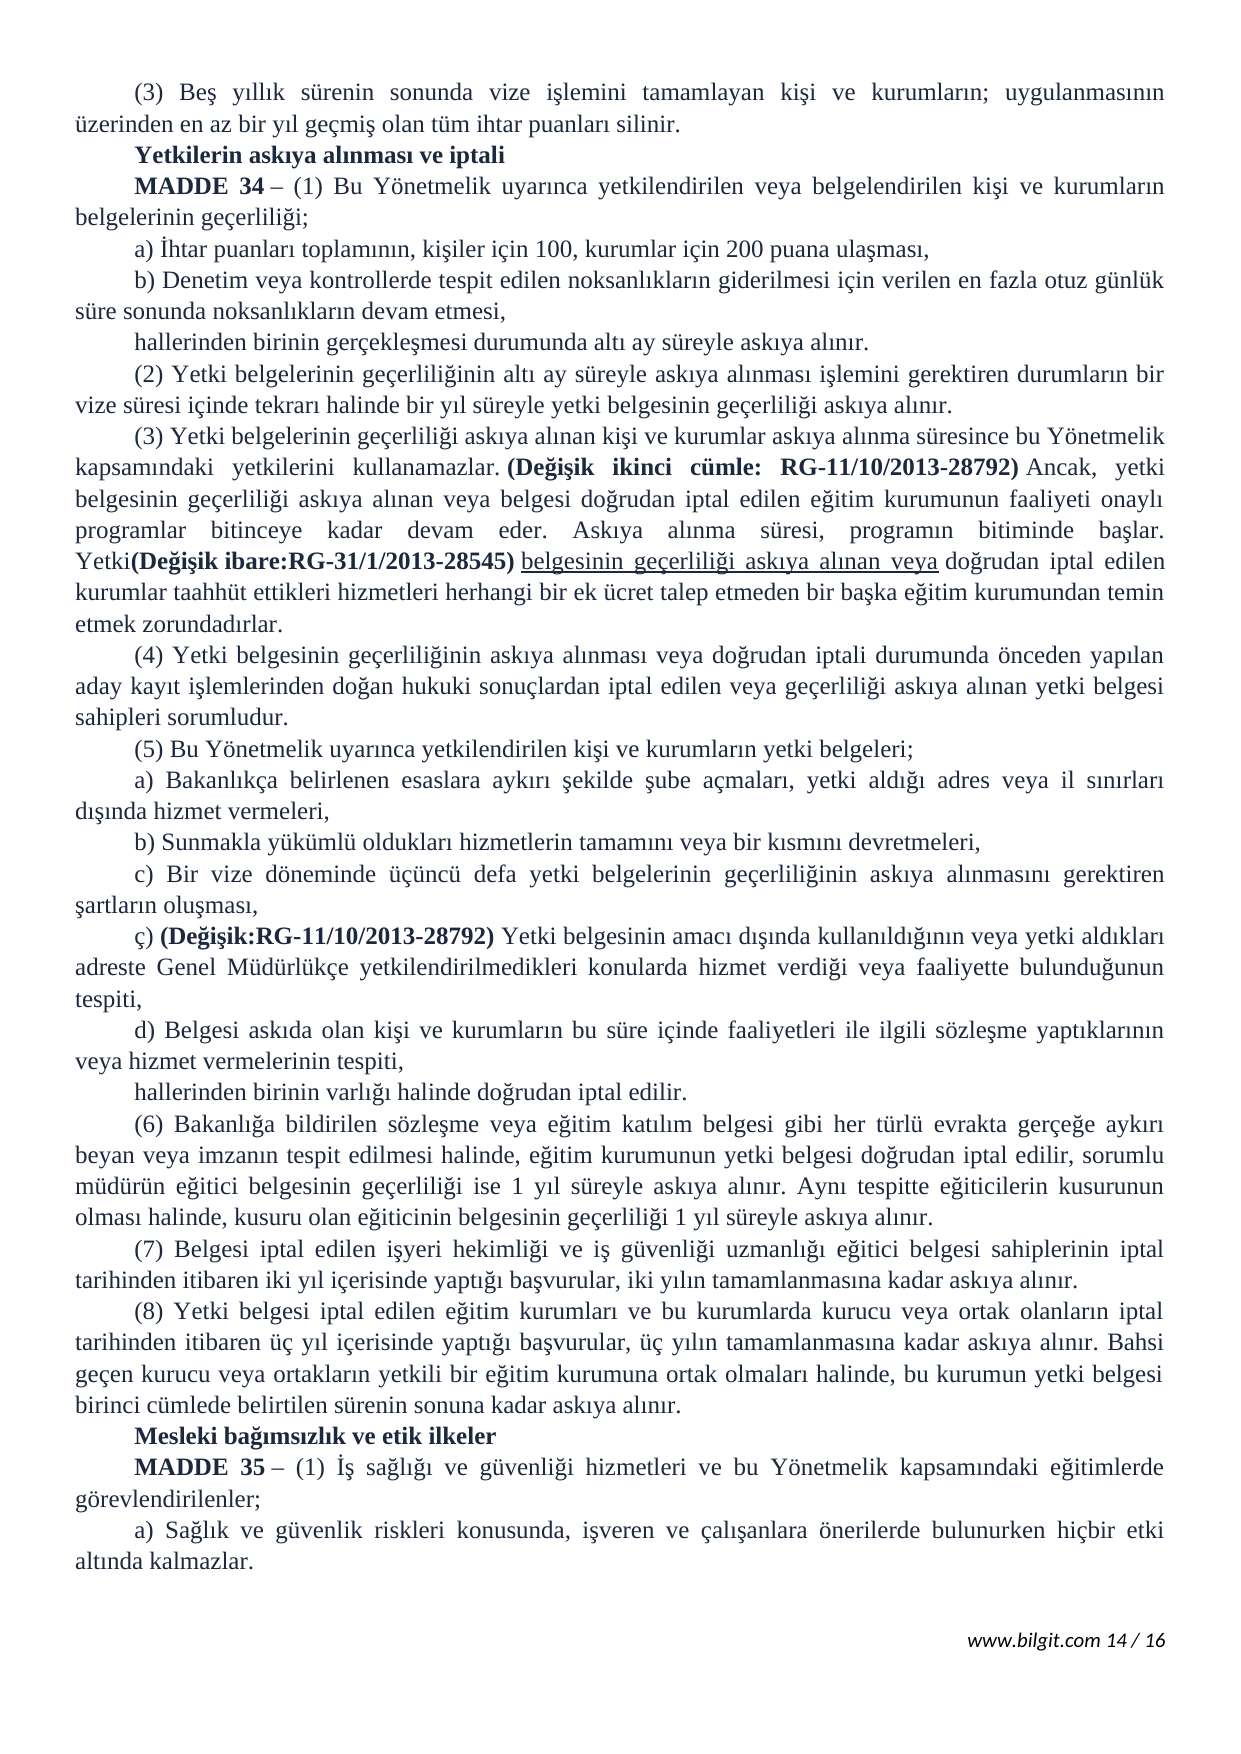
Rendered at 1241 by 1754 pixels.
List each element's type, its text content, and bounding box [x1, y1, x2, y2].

text Yetkilerin askıya alınması ve iptali [75, 137, 1165, 169]
text (5) Bu Yönetmelik uyarınca yetkilendirilen kişi ve kurumların yetki belgeleri; [75, 731, 1165, 762]
text a) İhtar puanları toplamının, kişiler için 100, kurumlar için 200 puana ulaşması, [75, 231, 1165, 262]
text MADDE 35 – (1) İş sağlığı ve güvenliği hizmetleri ve bu Yönetmelik kapsamındaki eğitimlerde görevlendirilenler; [75, 1450, 1165, 1512]
text (4) Yetki belgesinin geçerliliğinin askıya alınması veya doğrudan iptali durumunda önceden yapılan aday kayıt işlemlerinden doğan hukuki sonuçlardan iptal edilen veya geçerliliği askıya alınan yetki belgesi sahipleri sorumludur. [75, 637, 1165, 731]
text Mesleki bağımsızlık ve etik ilkeler [75, 1419, 1165, 1450]
text a) Sağlık ve güvenlik riskleri konusunda, işveren ve çalışanlara önerilerde bulunurken hiçbir etki altında kalmazlar. [75, 1512, 1165, 1575]
text MADDE 34 – (1) Bu Yönetmelik uyarınca yetkilendirilen veya belgelendirilen kişi ve kurumların belgelerinin geçerliliği; [75, 169, 1165, 231]
text (6) Bakanlığa bildirilen sözleşme veya eğitim katılım belgesi gibi her türlü evrakta gerçeğe aykırı beyan veya imzanın tespit edilmesi halinde, eğitim kurumunun yetki belgesi doğrudan iptal edilir, sorumlu müdürün eğitici belgesinin geçerliliği ise 1 yıl süreyle askıya alınır. Aynı tespitte eğiticilerin kusurunun olması halinde, kusuru olan eğiticinin belgesinin geçerliliği 1 yıl süreyle askıya alınır. [75, 1106, 1165, 1231]
text (3) Beş yıllık sürenin sonunda vize işlemini tamamlayan kişi ve kurumların; uygulanmasının üzerinden en az bir yıl geçmiş olan tüm ihtar puanları silinir. [75, 75, 1165, 137]
text c) Bir vize döneminde üçüncü defa yetki belgelerinin geçerliliğinin askıya alınmasını gerektiren şartların oluşması, [75, 856, 1165, 919]
text b) Denetim veya kontrollerde tespit edilen noksanlıkların giderilmesi için verilen en fazla otuz günlük süre sonunda noksanlıkların devam etmesi, [75, 262, 1165, 325]
text (3) Yetki belgelerinin geçerliliği askıya alınan kişi ve kurumlar askıya alınma süresince bu Yönetmelik kapsamındaki yetkilerini kullanamazlar. (Değişik ikinci cümle: RG-11/10/2013-28792) Ancak, yetki belgesinin geçerliliği askıya alınan veya belgesi doğrudan iptal edilen eğitim kurumunun faaliyeti onaylı programlar bitinceye kadar devam eder. Askıya alınma süresi, programın bitiminde başlar. Yetki(Değişik ibare:RG-31/1/2013-28545) belgesinin geçerliliği askıya alınan veya doğrudan iptal edilen kurumlar taahhüt ettikleri hizmetleri herhangi bir ek ücret talep etmeden bir başka eğitim kurumundan temin etmek zorundadırlar. [75, 419, 1165, 637]
text (7) Belgesi iptal edilen işyeri hekimliği ve iş güvenliği uzmanlığı eğitici belgesi sahiplerinin iptal tarihinden itibaren iki yıl içerisinde yaptığı başvurular, iki yılın tamamlanmasına kadar askıya alınır. [75, 1231, 1165, 1294]
text b) Sunmakla yükümlü oldukları hizmetlerin tamamını veya bir kısmını devretmeleri, [75, 825, 1165, 856]
text hallerinden birinin varlığı halinde doğrudan iptal edilir. [75, 1075, 1165, 1106]
text hallerinden birinin gerçekleşmesi durumunda altı ay süreyle askıya alınır. [75, 325, 1165, 356]
text d) Belgesi askıda olan kişi ve kurumların bu süre içinde faaliyetleri ile ilgili sözleşme yaptıklarının veya hizmet vermelerinin tespiti, [75, 1012, 1165, 1075]
text (8) Yetki belgesi iptal edilen eğitim kurumları ve bu kurumlarda kurucu veya ortak olanların iptal tarihinden itibaren üç yıl içerisinde yaptığı başvurular, üç yılın tamamlanmasına kadar askıya alınır. Bahsi geçen kurucu veya ortakların yetkili bir eğitim kurumuna ortak olmaları halinde, bu kurumun yetki belgesi birinci cümlede belirtilen sürenin sonuna kadar askıya alınır. [75, 1294, 1165, 1419]
text a) Bakanlıkça belirlenen esaslara aykırı şekilde şube açmaları, yetki aldığı adres veya il sınırları dışında hizmet vermeleri, [75, 762, 1165, 825]
text ç) (Değişik:RG-11/10/2013-28792) Yetki belgesinin amacı dışında kullanıldığının veya yetki aldıkları adreste Genel Müdürlükçe yetkilendirilmedikleri konularda hizmet verdiği veya faaliyette bulunduğunun tespiti, [75, 919, 1165, 1012]
text (2) Yetki belgelerinin geçerliliğinin altı ay süreyle askıya alınması işlemini gerektiren durumların bir vize süresi içinde tekrarı halinde bir yıl süreyle yetki belgesinin geçerliliği askıya alınır. [75, 356, 1165, 419]
